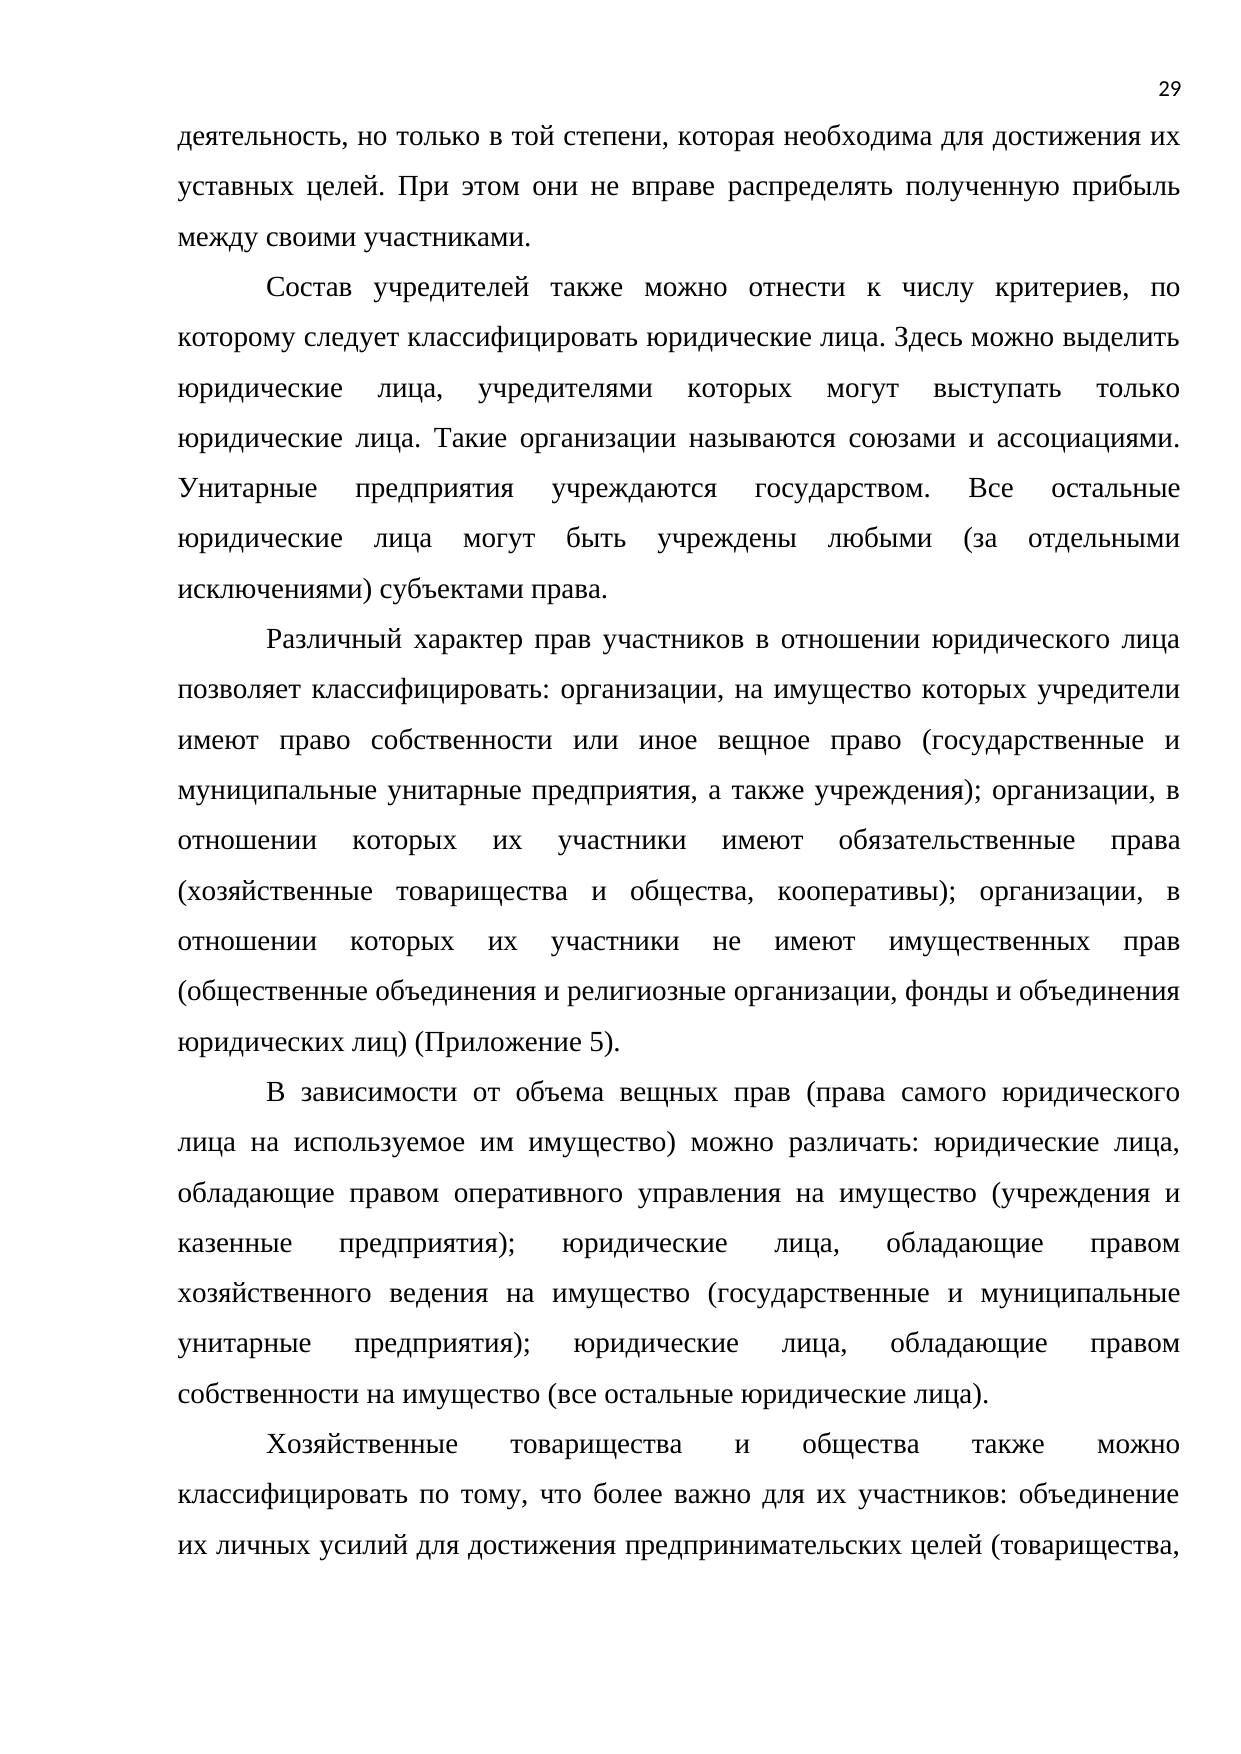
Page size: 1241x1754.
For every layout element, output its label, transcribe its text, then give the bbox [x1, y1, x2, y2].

text Состав учредителей также можно отнести к числу критериев, по которому следует классифицировать юридические лица. Здесь можно выделить юридические лица, учредителями которых могут выступать только юридические лица. Такие организации называются союзами и ассоциациями. Унитарные предприятия учреждаются государством. Все остальные юридические лица могут быть учреждены любыми (за отдельными исключениями) субъектами права. [177, 269, 1181, 604]
text Различный характер прав участников в отношении юридического лица позволяет классифицировать: организации, на имущество которых учредители имеют право собственности или иное вещное право (государственные и муниципальные унитарные предприятия, а также учреждения); организации, в отношении которых их участники имеют обязательственные права (хозяйственные товарищества и общества, кооперативы); организации, в отношении которых их участники не имеют имущественных прав (общественные объединения и религиозные организации, фонды и объединения юридических лиц) (Приложение 5). [177, 621, 1181, 1057]
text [177, 118, 1181, 252]
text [177, 1426, 1181, 1560]
text В зависимости от объема вещных прав (права самого юридического лица на используемое им имущество) можно различать: юридические лица, обладающие правом оперативного управления на имущество (учреждения и казенные предприятия); юридические лица, обладающие правом хозяйственного ведения на имущество (государственные и муниципальные унитарные предприятия); юридические лица, обладающие правом собственности на имущество (все остальные юридические лица). [177, 1074, 1181, 1409]
